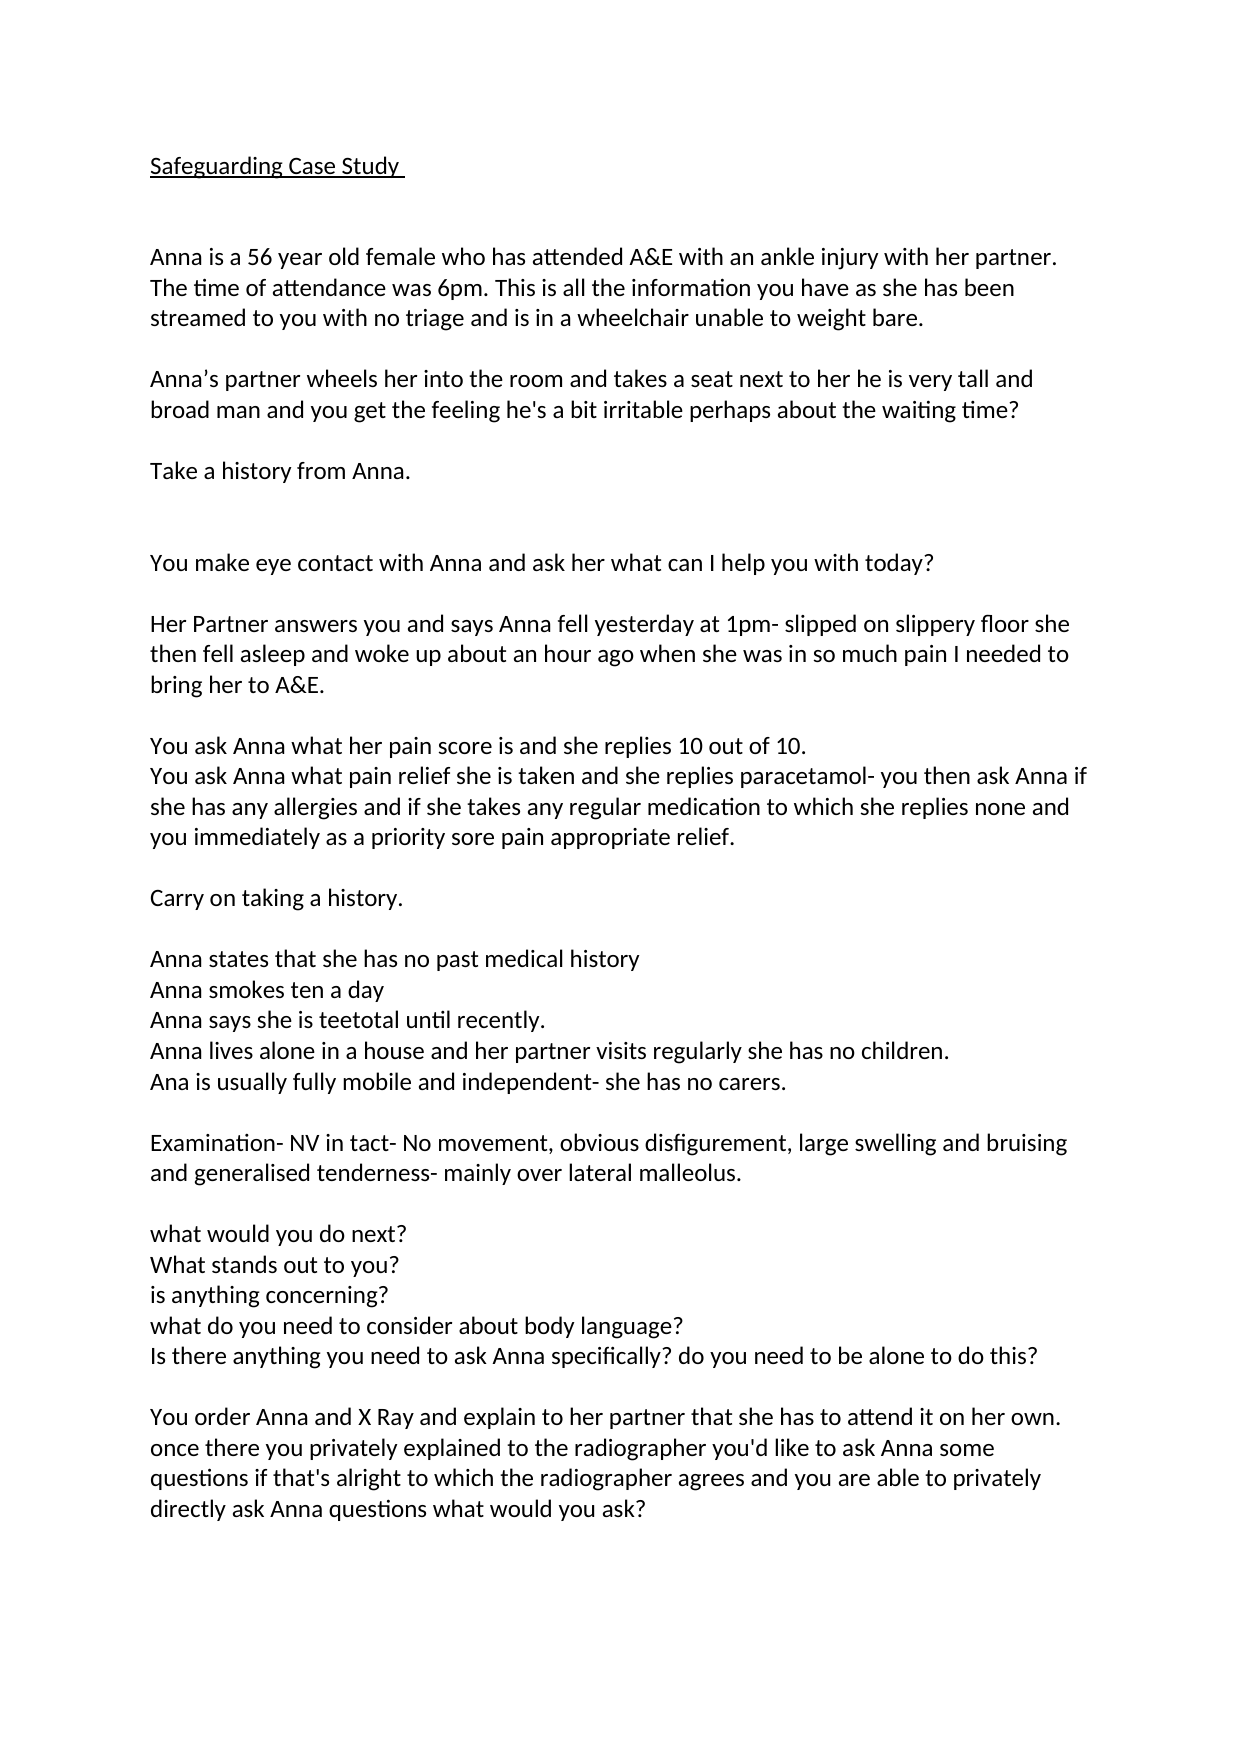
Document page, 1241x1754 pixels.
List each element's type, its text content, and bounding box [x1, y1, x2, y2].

text Is there anything you need to ask Anna specifically? do you need to be alone to do this? [150, 1340, 1090, 1371]
text You ask Anna what her pain score is and she replies 10 out of 10. [150, 730, 1090, 760]
text Her Partner answers you and says Anna fell yesterday at 1pm- slipped on slippery floor she then fell asleep and woke up about an hour ago when she was in so much pain I needed to bring her to A&E. [150, 608, 1090, 699]
text Examination- NV in tact- No movement, obvious disfigurement, large swelling and bruising and generalised tenderness- mainly over lateral malleolus. [150, 1127, 1090, 1188]
text Carry on taking a history. [150, 882, 1090, 913]
text Safeguarding Case Study [150, 150, 1090, 181]
text what would you do next? [150, 1218, 1090, 1249]
text What stands out to you? [150, 1249, 1090, 1279]
text is anything concerning? [150, 1279, 1090, 1310]
text You make eye contact with Anna and ask her what can I help you with today? [150, 547, 1090, 577]
text Anna says she is teetotal until recently. [150, 1004, 1090, 1035]
text Ana is usually fully mobile and independent- she has no carers. [150, 1066, 1090, 1096]
text Take a history from Anna. [150, 455, 1090, 486]
text Anna is a 56 year old female who has attended A&E with an ankle injury with her partner. The time of attendance was 6pm. This is all the information you have as she has been streamed to you with no triage and is in a wheelchair unable to weight bare. [150, 242, 1090, 333]
text You order Anna and X Ray and explain to her partner that she has to attend it on her own. once there you privately explained to the radiographer you'd like to ask Anna some questions if that's alright to which the radiographer agrees and you are able to privately directly ask Anna questions what would you ask? [150, 1401, 1090, 1523]
text You ask Anna what pain relief she is taken and she replies paracetamol- you then ask Anna if she has any allergies and if she takes any regular medication to which she replies none and you immediately as a priority sore pain appropriate relief. [150, 760, 1090, 852]
text Anna’s partner wheels her into the room and takes a seat next to her he is very tall and broad man and you get the feeling he's a bit irritable perhaps about the waiting time? [150, 364, 1090, 425]
text Anna states that she has no past medical history [150, 943, 1090, 974]
text Anna lives alone in a house and her partner visits regularly she has no children. [150, 1035, 1090, 1066]
text what do you need to consider about body language? [150, 1310, 1090, 1340]
text Anna smokes ten a day [150, 974, 1090, 1004]
